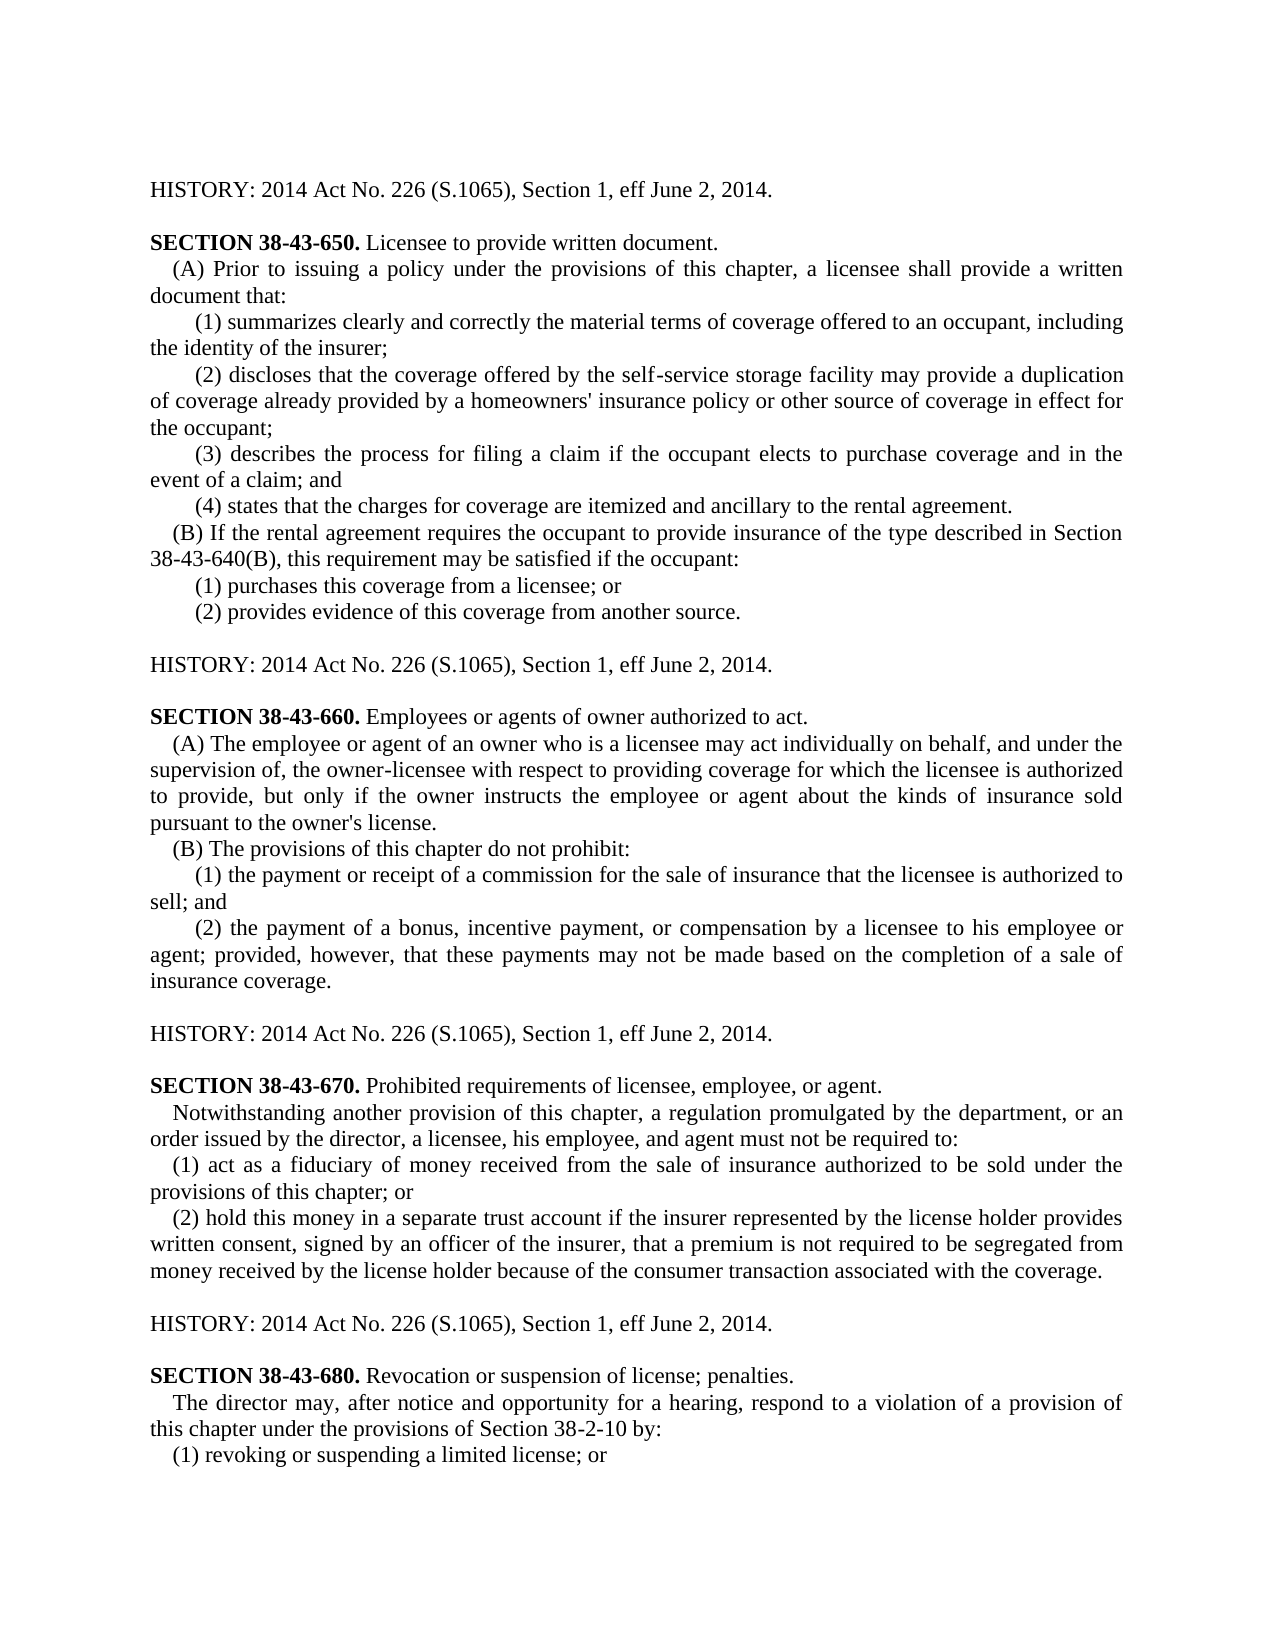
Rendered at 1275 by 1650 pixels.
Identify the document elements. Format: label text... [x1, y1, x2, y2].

text (B) The provisions of this chapter do not prohibit: [150, 835, 1125, 862]
text (A) The employee or agent of an owner who is a licensee may act individually on behalf, and under the supervision of, the owner-licensee with respect to providing coverage for which the licensee is authorized to provide, but only if the owner instructs the employee or agent about the kinds of insurance sold pursuant to the owner's license. [150, 730, 1125, 835]
text (2) provides evidence of this coverage from another source. [150, 598, 1125, 624]
text HISTORY: 2014 Act No. 226 (S.1065), Section 1, eff June 2, 2014. [150, 1309, 1125, 1336]
text Notwithstanding another provision of this chapter, a regulation promulgated by the department, or an order issued by the director, a licensee, his employee, and agent must not be required to: [150, 1099, 1125, 1151]
text (3) describes the process for filing a claim if the occupant elects to purchase coverage and in the event of a claim; and [150, 440, 1125, 493]
text (2) discloses that the coverage offered by the self-service storage facility may provide a duplication of coverage already provided by a homeowners' insurance policy or other source of coverage in effect for the occupant; [150, 361, 1125, 440]
text HISTORY: 2014 Act No. 226 (S.1065), Section 1, eff June 2, 2014. [150, 1020, 1125, 1046]
text (2) hold this money in a separate trust account if the insurer represented by the license holder provides written consent, signed by an officer of the insurer, that a premium is not required to be segregated from money received by the license holder because of the consumer transaction associated with the coverage. [150, 1204, 1125, 1283]
text (1) act as a fiduciary of money received from the sale of insurance authorized to be sold under the provisions of this chapter; or [150, 1151, 1125, 1204]
text (1) the payment or receipt of a commission for the sale of insurance that the licensee is authorized to sell; and [150, 862, 1125, 914]
text SECTION 38-43-660. Employees or agents of owner authorized to act. [150, 703, 1125, 730]
text (1) purchases this coverage from a licensee; or [150, 572, 1125, 598]
text The director may, after notice and opportunity for a hearing, respond to a violation of a provision of this chapter under the provisions of Section 38-2-10 by: [150, 1389, 1125, 1441]
text HISTORY: 2014 Act No. 226 (S.1065), Section 1, eff June 2, 2014. [150, 651, 1125, 677]
text (B) If the rental agreement requires the occupant to provide insurance of the type described in Section 38-43-640(B), this requirement may be satisfied if the occupant: [150, 519, 1125, 572]
text (4) states that the charges for coverage are itemized and ancillary to the rental agreement. [150, 493, 1125, 519]
text (1) revoking or suspending a limited license; or [150, 1441, 1125, 1468]
text SECTION 38-43-650. Licensee to provide written document. [150, 229, 1125, 255]
text (A) Prior to issuing a policy under the provisions of this chapter, a licensee shall provide a written document that: [150, 255, 1125, 308]
text SECTION 38-43-680. Revocation or suspension of license; penalties. [150, 1362, 1125, 1389]
text HISTORY: 2014 Act No. 226 (S.1065), Section 1, eff June 2, 2014. [150, 176, 1125, 203]
text SECTION 38-43-670. Prohibited requirements of licensee, employee, or agent. [150, 1072, 1125, 1099]
text (1) summarizes clearly and correctly the material terms of coverage offered to an occupant, including the identity of the insurer; [150, 308, 1125, 361]
text (2) the payment of a bonus, incentive payment, or compensation by a licensee to his employee or agent; provided, however, that these payments may not be made based on the completion of a sale of insurance coverage. [150, 914, 1125, 993]
